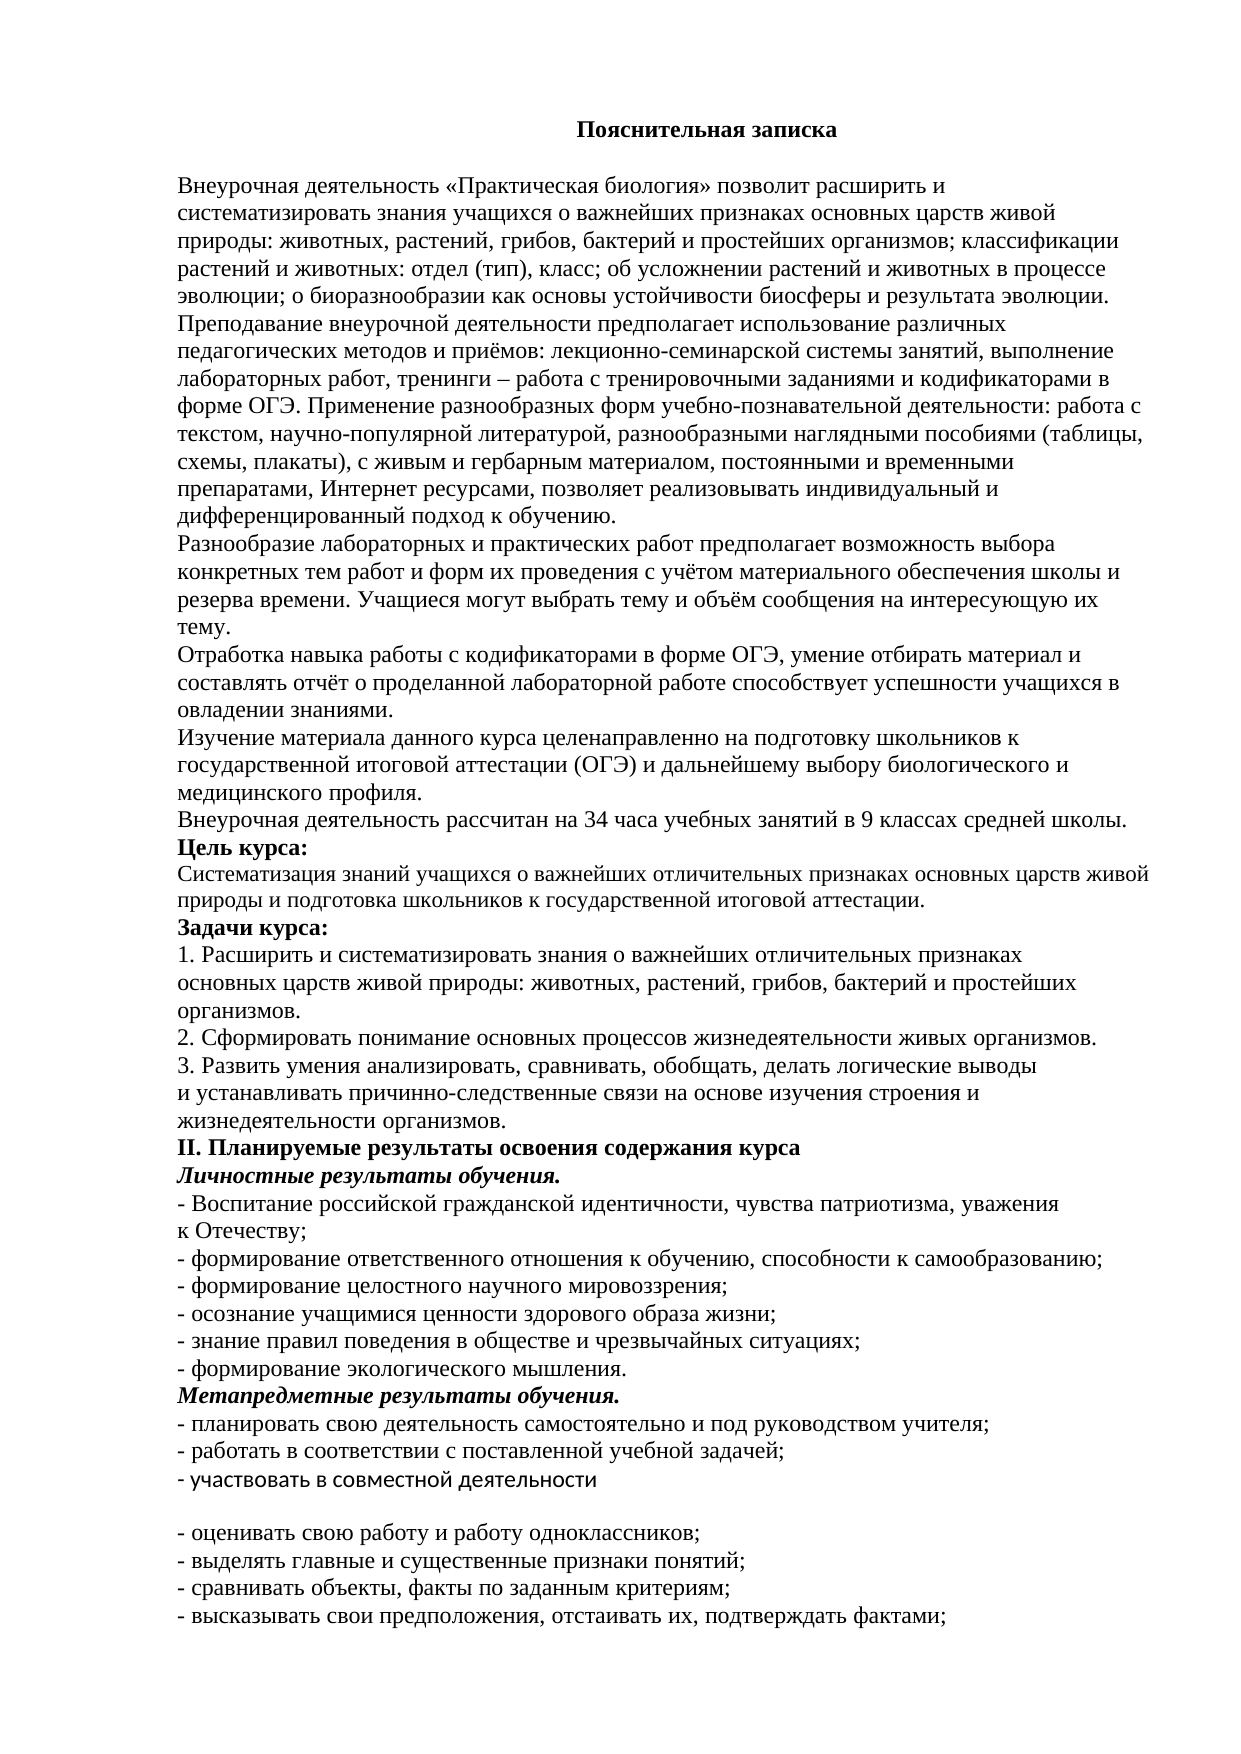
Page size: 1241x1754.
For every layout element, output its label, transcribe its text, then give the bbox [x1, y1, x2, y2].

list знание правил поведения в обществе и чрезвычайных ситуациях; [177, 1326, 1215, 1354]
list сравнивать объекты, факты по заданным критериям; [177, 1573, 1215, 1601]
subtitle Планируемые результаты освоения содержания курса [177, 1134, 1215, 1161]
list осознание учащимися ценности здорового образа жизни; [177, 1299, 1215, 1326]
text - участвовать в совместной деятельности [177, 1464, 1215, 1494]
list планировать свою деятельность самостоятельно и под руководством учителя; [177, 1409, 1215, 1437]
text Изучение материала данного курса целенаправленно на подготовку школьников к государственной итоговой аттестации (ОГЭ) и дальнейшему выбору биологического и медицинского профиля. [177, 723, 1153, 806]
text форме ОГЭ. Применение разнообразных форм учебно-познавательной деятельности: работа с текстом, научно-популярной литературой, разнообразными наглядными пособиями (таблицы, схемы, плакаты), с живым и гербарным материалом, постоянными и временными препаратами, Интернет ресурсами, позволяет реализовывать индивидуальный и [177, 392, 1146, 502]
list формирование ответственного отношения к обучению, способности к самообразованию; [177, 1244, 1215, 1271]
list высказывать свои предположения, отстаивать их, подтверждать фактами; [177, 1602, 1215, 1629]
text Отработка навыка работы с кодификаторами в форме ОГЭ, умение отбирать материал и составлять отчёт о проделанной лабораторной работе способствует успешности учащихся в овладении знаниями. [177, 640, 1122, 723]
text дифференцированный подход к обучению. [177, 502, 1215, 529]
text Внеурочная деятельность рассчитан на 34 часа учебных занятий в 9 классах средней школы. [177, 806, 1215, 833]
list Расширить и систематизировать знания о важнейших отличительных признаках основных царств живой природы: животных, растений, грибов, бактерий и простейших организмов. [177, 941, 1129, 1023]
list выделять главные и существенные признаки понятий; [177, 1546, 1215, 1573]
text Внеурочная деятельность «Практическая биология» позволит расширить и систематизировать знания учащихся о важнейших признаках основных царств живой природы: животных, растений, грибов, бактерий и простейших организмов; классификации растений и животных: отдел (тип), класс; об усложнении растений и животных в процессе эволюции; о биоразнообразии как основы устойчивости биосферы и результата эволюции. [177, 171, 1146, 309]
text Разнообразие лабораторных и практических работ предполагает возможность выбора конкретных тем работ и форм их проведения с учётом материального обеспечения школы и резерва времени. Учащиеся могут выбрать тему и объём сообщения на интересующую их тему. [177, 529, 1122, 640]
list Сформировать понимание основных процессов жизнедеятельности живых организмов. [177, 1023, 1215, 1051]
text Систематизация знаний учащихся о важнейших отличительных признаках основных царств живой природы и подготовка школьников к государственной итоговой аттестации. [177, 861, 1215, 913]
subtitle Пояснительная записка [198, 116, 1215, 143]
list работать в соответствии с поставленной учебной задачей; [177, 1437, 1215, 1464]
subtitle Цель курса: [177, 833, 1215, 861]
subtitle Личностные результаты обучения. [177, 1161, 1215, 1189]
list оценивать свою работу и работу одноклассников; [177, 1518, 1215, 1546]
subtitle Задачи курса: [177, 913, 1215, 941]
list Развить умения анализировать, сравнивать, обобщать, делать логические выводы и устанавливать причинно-следственные связи на основе изучения строения и жизнедеятельности организмов. [177, 1051, 1054, 1133]
list Воспитание российской гражданской идентичности, чувства патриотизма, уважения к Отечеству; [177, 1189, 1075, 1244]
subtitle Метапредметные результаты обучения. [177, 1382, 1215, 1409]
list формирование экологического мышления. [177, 1354, 1215, 1381]
list формирование целостного научного мировоззрения; [177, 1271, 1215, 1299]
text Преподавание внеурочной деятельности предполагает использование различных педагогических методов и приёмов: лекционно-семинарской системы занятий, выполнение лабораторных работ, тренинги – работа с тренировочными заданиями и кодификаторами в [177, 309, 1117, 392]
